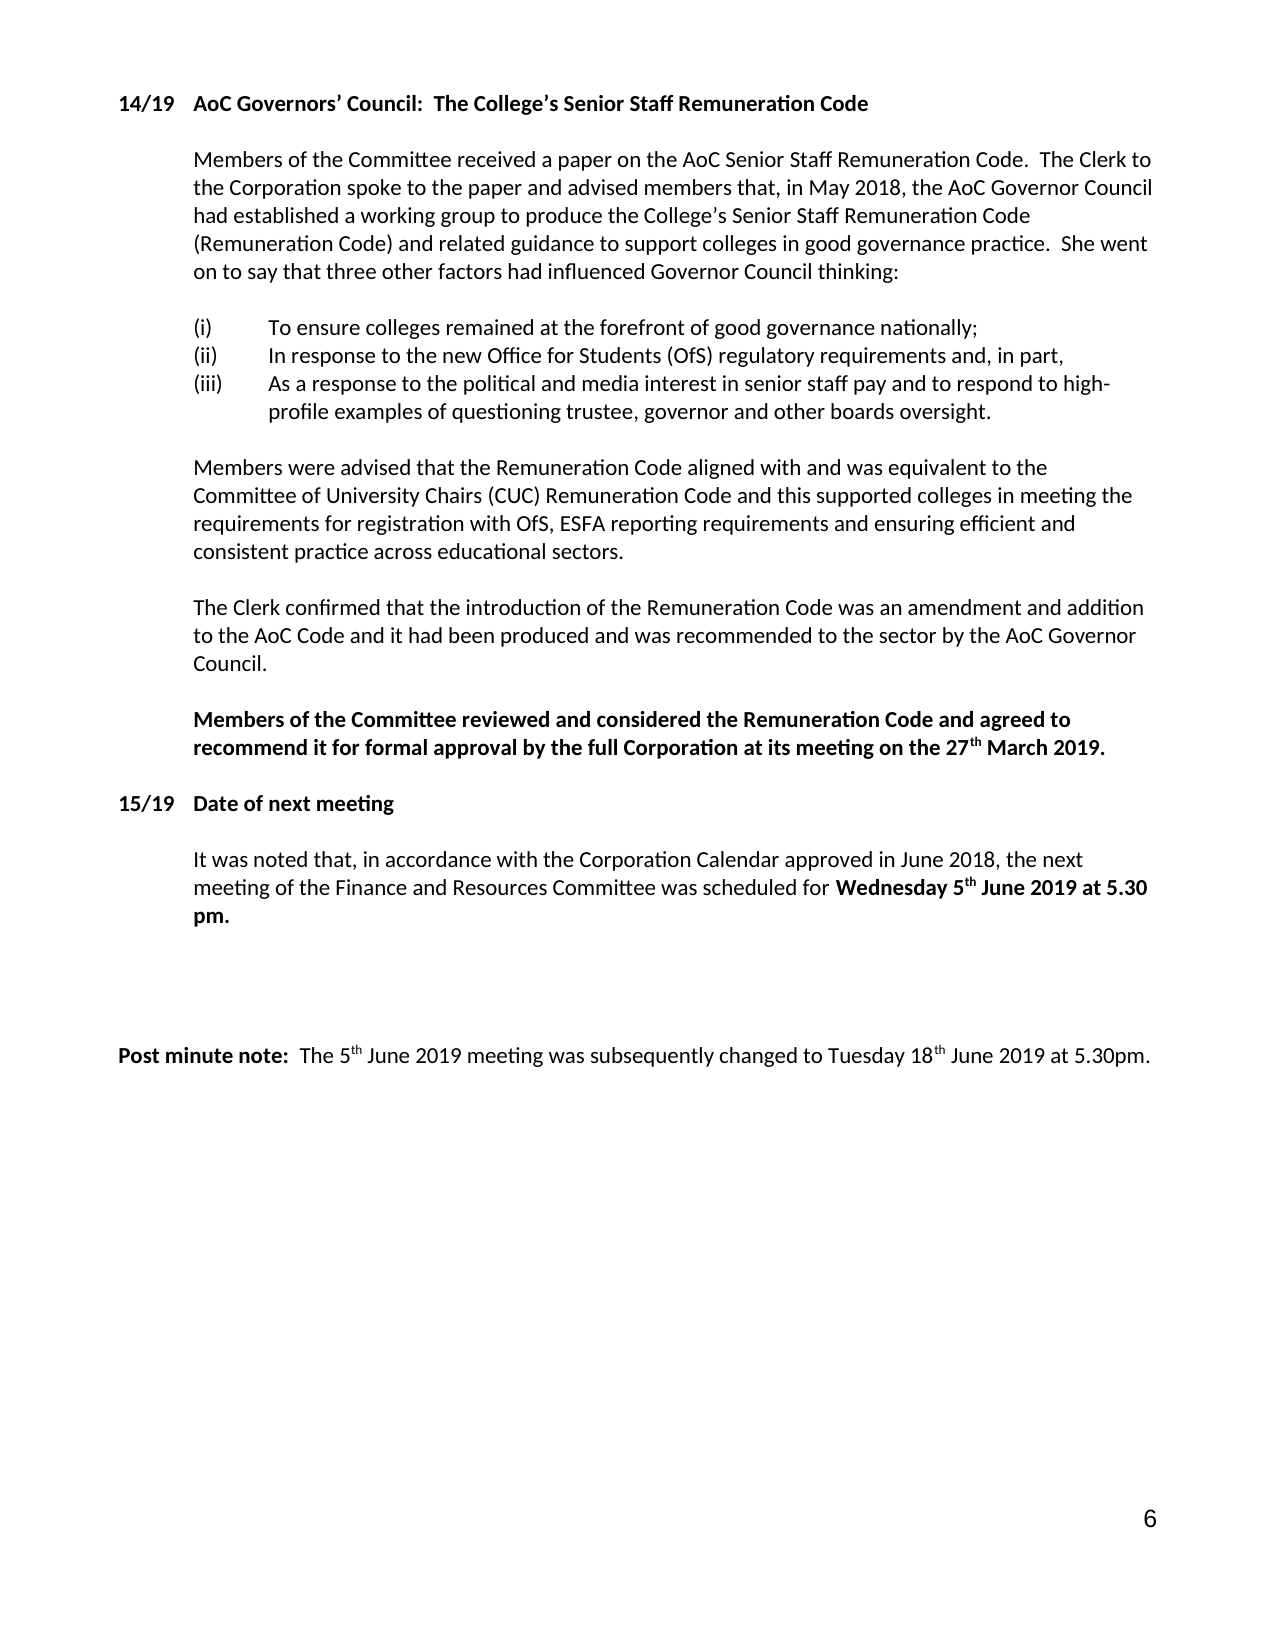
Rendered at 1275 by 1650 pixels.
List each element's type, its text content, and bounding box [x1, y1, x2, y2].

list To ensure colleges remained at the forefront of good governance nationally; [193, 313, 1157, 341]
list As a response to the political and media interest in senior staff pay and to respond to high-profile examples of questioning trustee, governor and other boards oversight. [193, 369, 1157, 425]
text 14/19 AoC Governors’ Council: The College’s Senior Staff Remuneration Code [118, 89, 1157, 117]
text The Clerk confirmed that the introduction of the Remuneration Code was an amendment and addition to the AoC Code and it had been produced and was recommended to the sector by the AoC Governor Council. [193, 593, 1157, 677]
list In response to the new Office for Students (OfS) regulatory requirements and, in part, [193, 341, 1157, 369]
text Members of the Committee received a paper on the AoC Senior Staff Remuneration Code. The Clerk to the Corporation spoke to the paper and advised members that, in May 2018, the AoC Governor Council had established a working group to produce the College’s Senior Staff Remuneration Code (Remuneration Code) and related guidance to support colleges in good governance practice. She went on to say that three other factors had influenced Governor Council thinking: [118, 145, 1157, 285]
text Members were advised that the Remuneration Code aligned with and was equivalent to the Committee of University Chairs (CUC) Remuneration Code and this supported colleges in meeting the requirements for registration with OfS, ESFA reporting requirements and ensuring efficient and consistent practice across educational sectors. [193, 453, 1157, 565]
text Post minute note: The 5th June 2019 meeting was subsequently changed to Tuesday 18th June 2019 at 5.30pm. [118, 1041, 1157, 1069]
text 15/19 Date of next meeting [118, 789, 1157, 817]
text Members of the Committee reviewed and considered the Remuneration Code and agreed to recommend it for formal approval by the full Corporation at its meeting on the 27th March 2019. [193, 705, 1157, 761]
text It was noted that, in accordance with the Corporation Calendar approved in June 2018, the next meeting of the Finance and Resources Committee was scheduled for Wednesday 5th June 2019 at 5.30 pm. [118, 845, 1157, 929]
